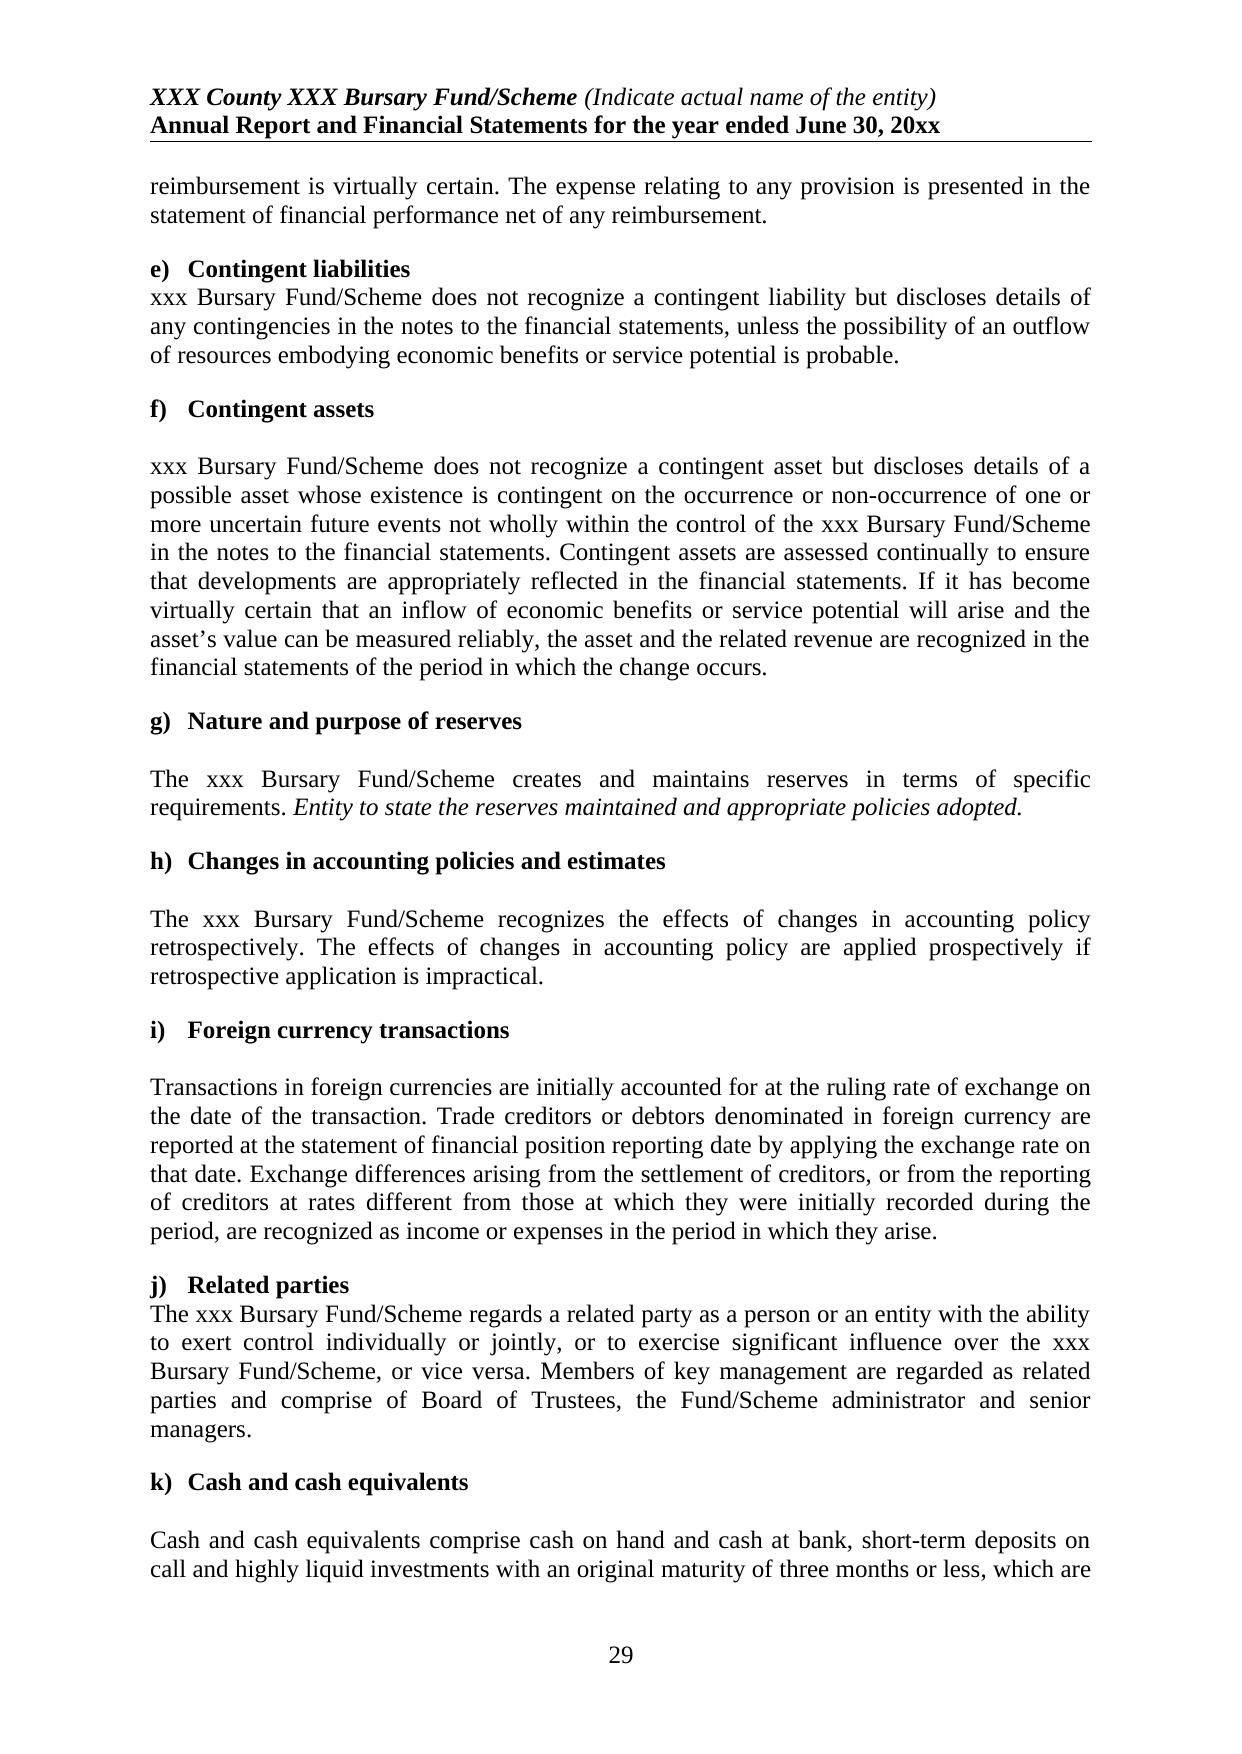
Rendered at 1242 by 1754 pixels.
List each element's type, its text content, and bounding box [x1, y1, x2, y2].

list Changes in accounting policies and estimates [150, 846, 1092, 875]
text The xxx Bursary Fund/Scheme regards a related party as a person or an entity with the ability to exert control individually or jointly, or to exercise significant influence over the xxx Bursary Fund/Scheme, or vice versa. Members of key management are regarded as related parties and comprise of Board of Trustees, the Fund/Scheme administrator and senior managers. [150, 1299, 1092, 1442]
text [150, 1525, 1092, 1582]
list Contingent liabilities [150, 254, 1092, 282]
list Cash and cash equivalents [150, 1467, 1092, 1496]
list Foreign currency transactions [150, 1015, 1092, 1044]
text The xxx Bursary Fund/Scheme creates and maintains reserves in terms of specific requirements. Entity to state the reserves maintained and appropriate policies adopted. [150, 764, 1092, 821]
list Nature and purpose of reserves [150, 706, 1092, 735]
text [150, 171, 1092, 229]
text xxx Bursary Fund/Scheme does not recognize a contingent asset but discloses details of a possible asset whose existence is contingent on the occurrence or non-occurrence of one or more uncertain future events not wholly within the control of the xxx Bursary Fund/Scheme in the notes to the financial statements. Contingent assets are assessed continually to ensure that developments are appropriately reflected in the financial statements. If it has become virtually certain that an inflow of economic benefits or service potential will arise and the asset’s value can be measured reliably, the asset and the related revenue are recognized in the financial statements of the period in which the change occurs. [150, 451, 1092, 681]
text xxx Bursary Fund/Scheme does not recognize a contingent liability but discloses details of any contingencies in the notes to the financial statements, unless the possibility of an outflow of resources embodying economic benefits or service potential is probable. [150, 282, 1092, 369]
text Transactions in foreign currencies are initially accounted for at the ruling rate of exchange on the date of the transaction. Trade creditors or debtors denominated in foreign currency are reported at the statement of financial position reporting date by applying the exchange rate on that date. Exchange differences arising from the settlement of creditors, or from the reporting of creditors at rates different from those at which they were initially recorded during the period, are recognized as income or expenses in the period in which they arise. [150, 1072, 1092, 1245]
text The xxx Bursary Fund/Scheme recognizes the effects of changes in accounting policy retrospectively. The effects of changes in accounting policy are applied prospectively if retrospective application is impractical. [150, 904, 1092, 990]
list Contingent assets [150, 394, 1092, 422]
list Related parties [150, 1270, 1092, 1299]
